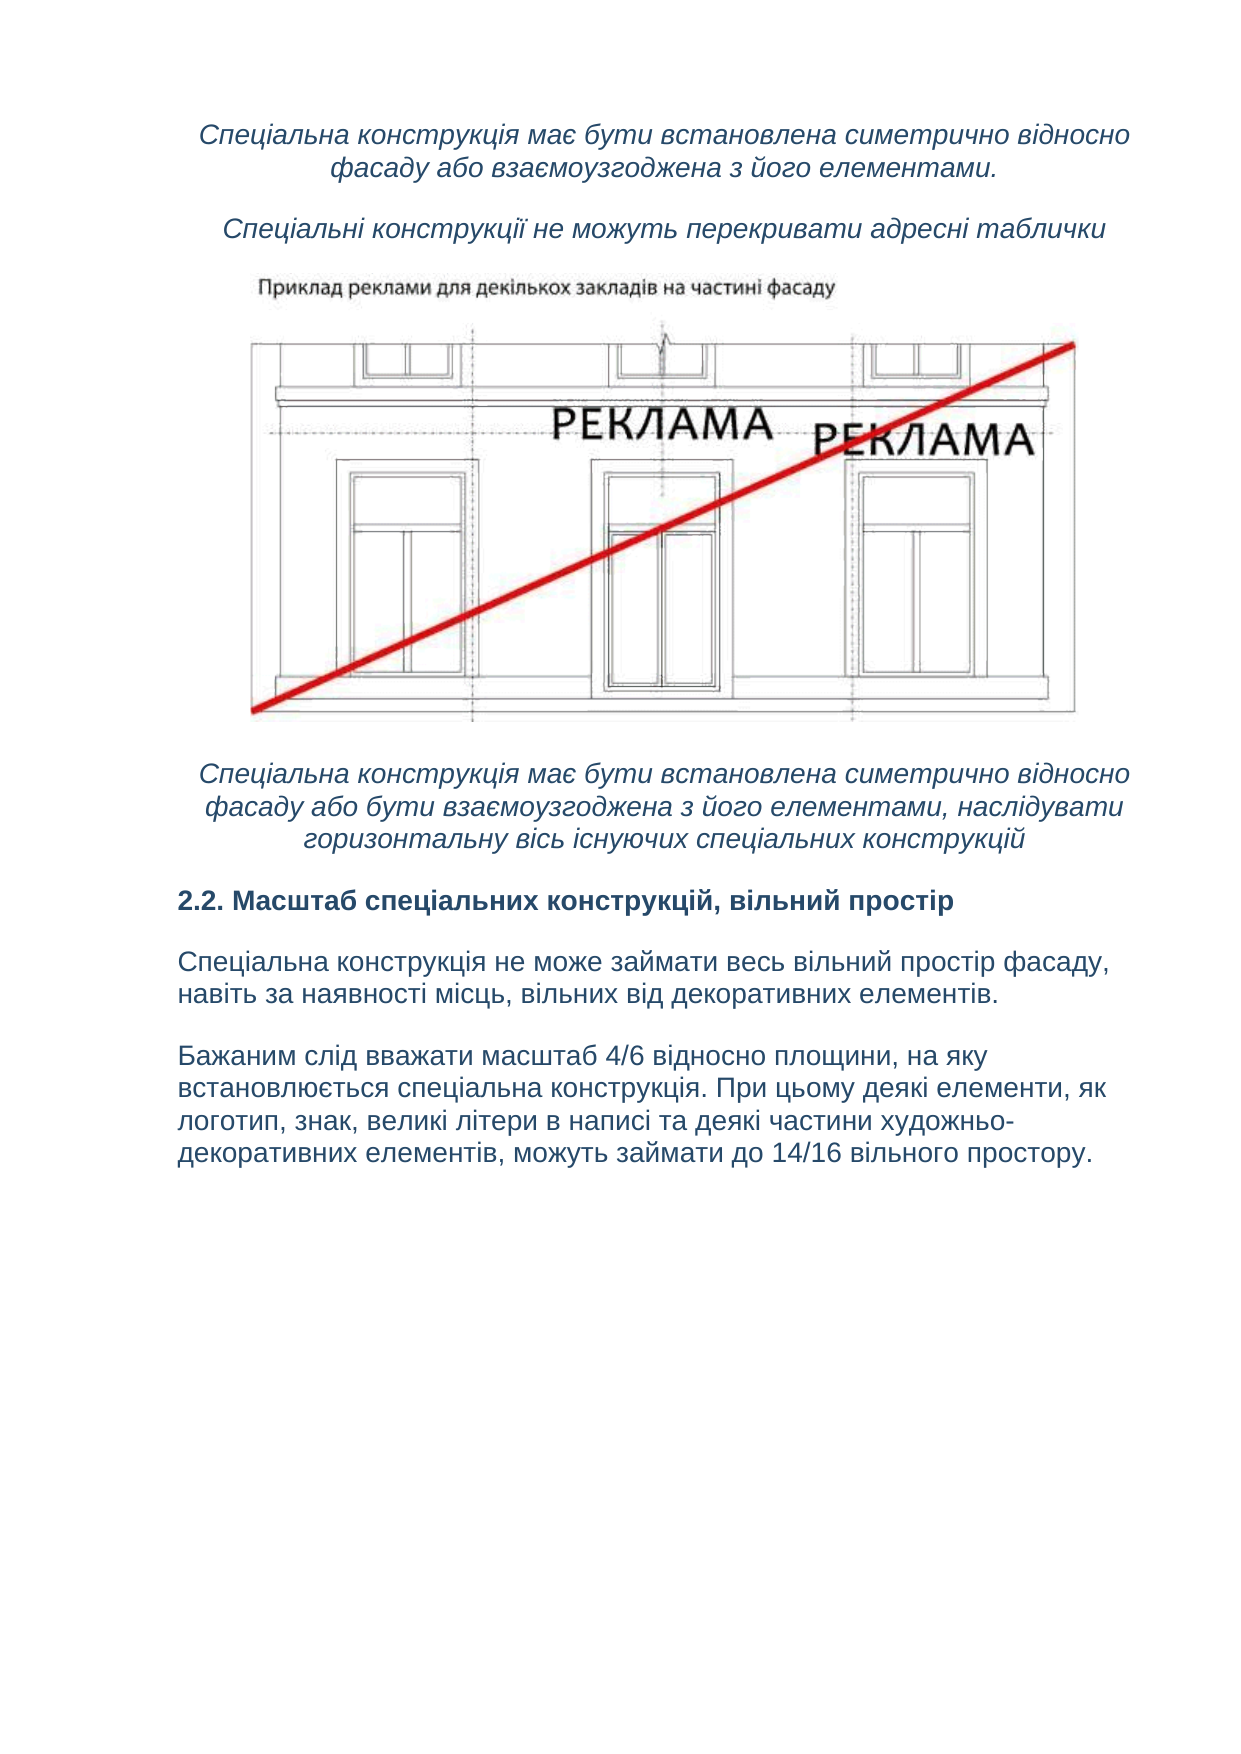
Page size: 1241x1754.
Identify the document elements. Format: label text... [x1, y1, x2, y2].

text Спеціальна конструкція має бути встановлена симетрично відносно фасаду або бути взаємоузгоджена з його елементами, наслідувати горизонтальну вісь існуючих спеціальних конструкцій [177, 757, 1152, 854]
text Бажаним слід вважати масштаб 4/6 відносно площини, на яку встановлюється спеціальна конструкція. При цьому деякі елементи, як логотип, знак, великі літери в написі та деякі частини художньо-декоративних елементів, можуть займати до 14/16 вільного простору. [177, 1039, 1152, 1169]
text Спеціальні конструкції не можуть перекривати адресні таблички [177, 212, 1152, 244]
picture [250, 273, 1079, 722]
text Спеціальна конструкція має бути встановлена симетрично відносно фасаду або взаємоузгоджена з його елементами. [177, 118, 1152, 183]
text Спеціальна конструкція не може займати весь вільний простір фасаду, навіть за наявності місць, вільних від декоративних елементів. [177, 945, 1152, 1010]
text 2.2. Масштаб спеціальних конструкцій, вільний простір [177, 883, 1152, 916]
